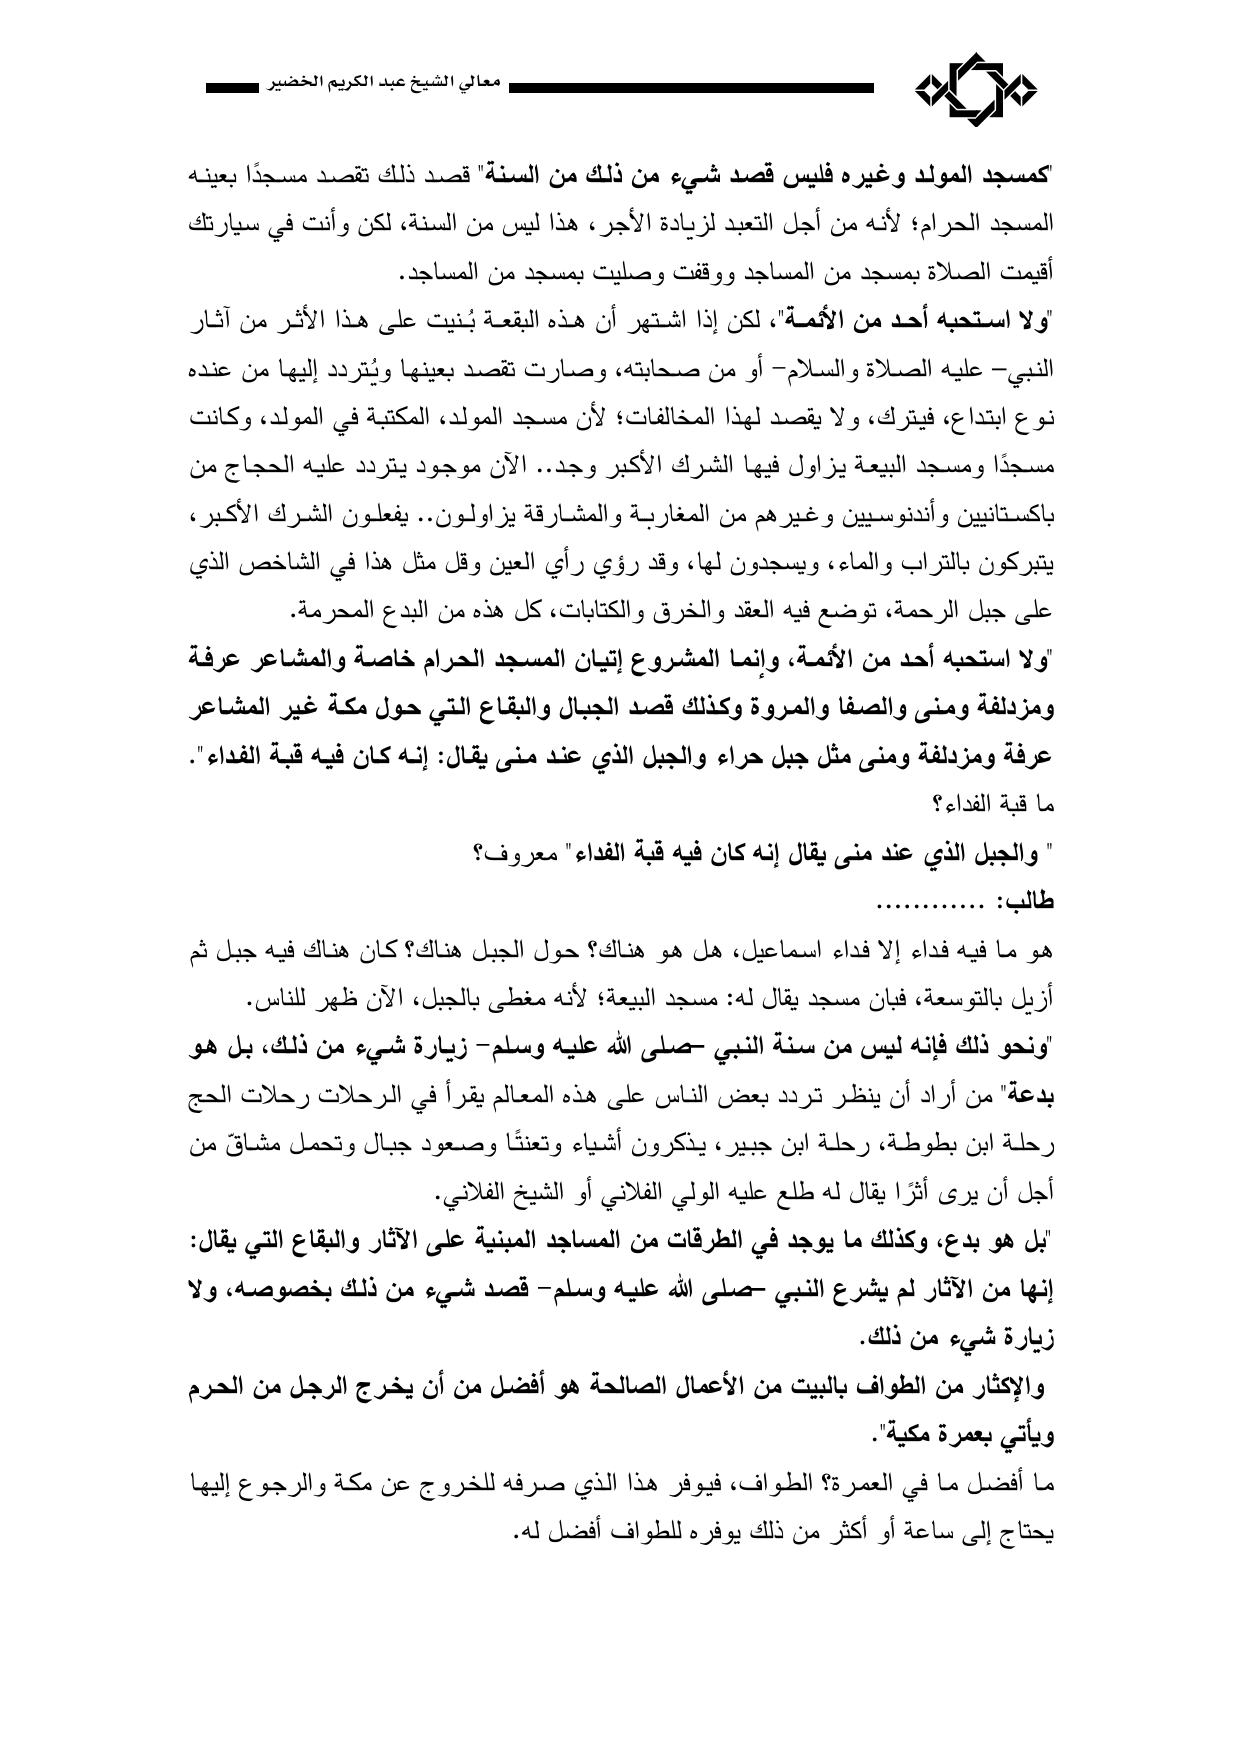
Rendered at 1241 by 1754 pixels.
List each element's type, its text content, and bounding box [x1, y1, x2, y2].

text طالب: ............ [187, 876, 1053, 925]
text " والجبل الذي عند منى يقال إنه كان فيه قبة الفداء" معروف؟ [187, 828, 1053, 876]
text "كمسجد المولد وغيره فليس قصد شيء من ذلك من السنة" قصد ذلك تقصد مسجدًا بعينه المسجد الحرام؛ لأنه من أجل التعبد لزيادة الأجر، هذا ليس من السنة، لكن وأنت في سيارتك أقيمت الصلاة بمسجد من المساجد ووقفت وصليت بمسجد من المساجد. [187, 150, 1053, 295]
text "بل هو بدع، وكذلك ما يوجد في الطرقات من المساجد المبنية على الآثار والبقاع التي يقال: إنها من الآثار لم يشرع النبي –صلى الله عليه وسلم- قصد شيء من ذلك بخصوصه، ولا زيارة شيء من ذلك. [187, 1215, 1053, 1361]
text ما أفضل ما في العمرة؟ الطواف، فيوفر هذا الذي صرفه للخروج عن مكة والرجوع إليها يحتاج إلى ساعة أو أكثر من ذلك يوفره للطواف أفضل له. [187, 1458, 1053, 1554]
text "ونحو ذلك فإنه ليس من سنة النبي –صلى الله عليه وسلم- زيارة شيء من ذلك، بل هو بدعة" من أراد أن ينظر تردد بعض الناس على هذه المعالم يقرأ في الرحلات رحلات الحج رحلة ابن بطوطة، رحلة ابن جبير، يذكرون أشياء وتعنتًا وصعود جبال وتحمل مشاقّ من أجل أن يرى أثرًا يقال له طلع عليه الولي الفلاني أو الشيخ الفلاني. [187, 1021, 1053, 1215]
text والإكثار من الطواف بالبيت من الأعمال الصالحة هو أفضل من أن يخرج الرجل من الحرم ويأتي بعمرة مكية". [187, 1361, 1053, 1458]
text "ولا استحبه أحد من الأئمة، وإنما المشروع إتيان المسجد الحرام خاصة والمشاعر عرفة ومزدلفة ومنى والصفا والمروة وكذلك قصد الجبال والبقاع التي حول مكة غير المشاعر عرفة ومزدلفة ومنى مثل جبل حراء والجبل الذي عند منى يقال: إنه كان فيه قبة الفداء". ما قبة الفداء؟ [187, 634, 1053, 828]
text هو ما فيه فداء إلا فداء اسماعيل، هل هو هناك؟ حول الجبل هناك؟ كان هناك فيه جبل ثم أزيل بالتوسعة، فبان مسجد يقال له: مسجد البيعة؛ لأنه مغطى بالجبل، الآن ظهر للناس. [187, 925, 1053, 1021]
text "ولا استحبه أحد من الأئمة"، لكن إذا اشتهر أن هذه البقعة بُنيت على هذا الأثر من آثار النبي– عليه الصلاة والسلام- أو من صحابته، وصارت تقصد بعينها ويُتردد إليها من عنده نوع ابتداع، فيترك، ولا يقصد لهذا المخالفات؛ لأن مسجد المولد، المكتبة في المولد، وكانت مسجدًا ومسجد البيعة يزاول فيها الشرك الأكبر وجد.. الآن موجود يتردد عليه الحجاج من باكستانيين وأندنوسيين وغيرهم من المغاربة والمشارقة يزاولون.. يفعلون الشرك الأكبر، يتبركون بالتراب والماء، ويسجدون لها، وقد رؤي رأي العين وقل مثل هذا في الشاخص الذي على جبل الرحمة، توضع فيه العقد والخرق والكتابات، كل هذه من البدع المحرمة. [187, 295, 1053, 634]
